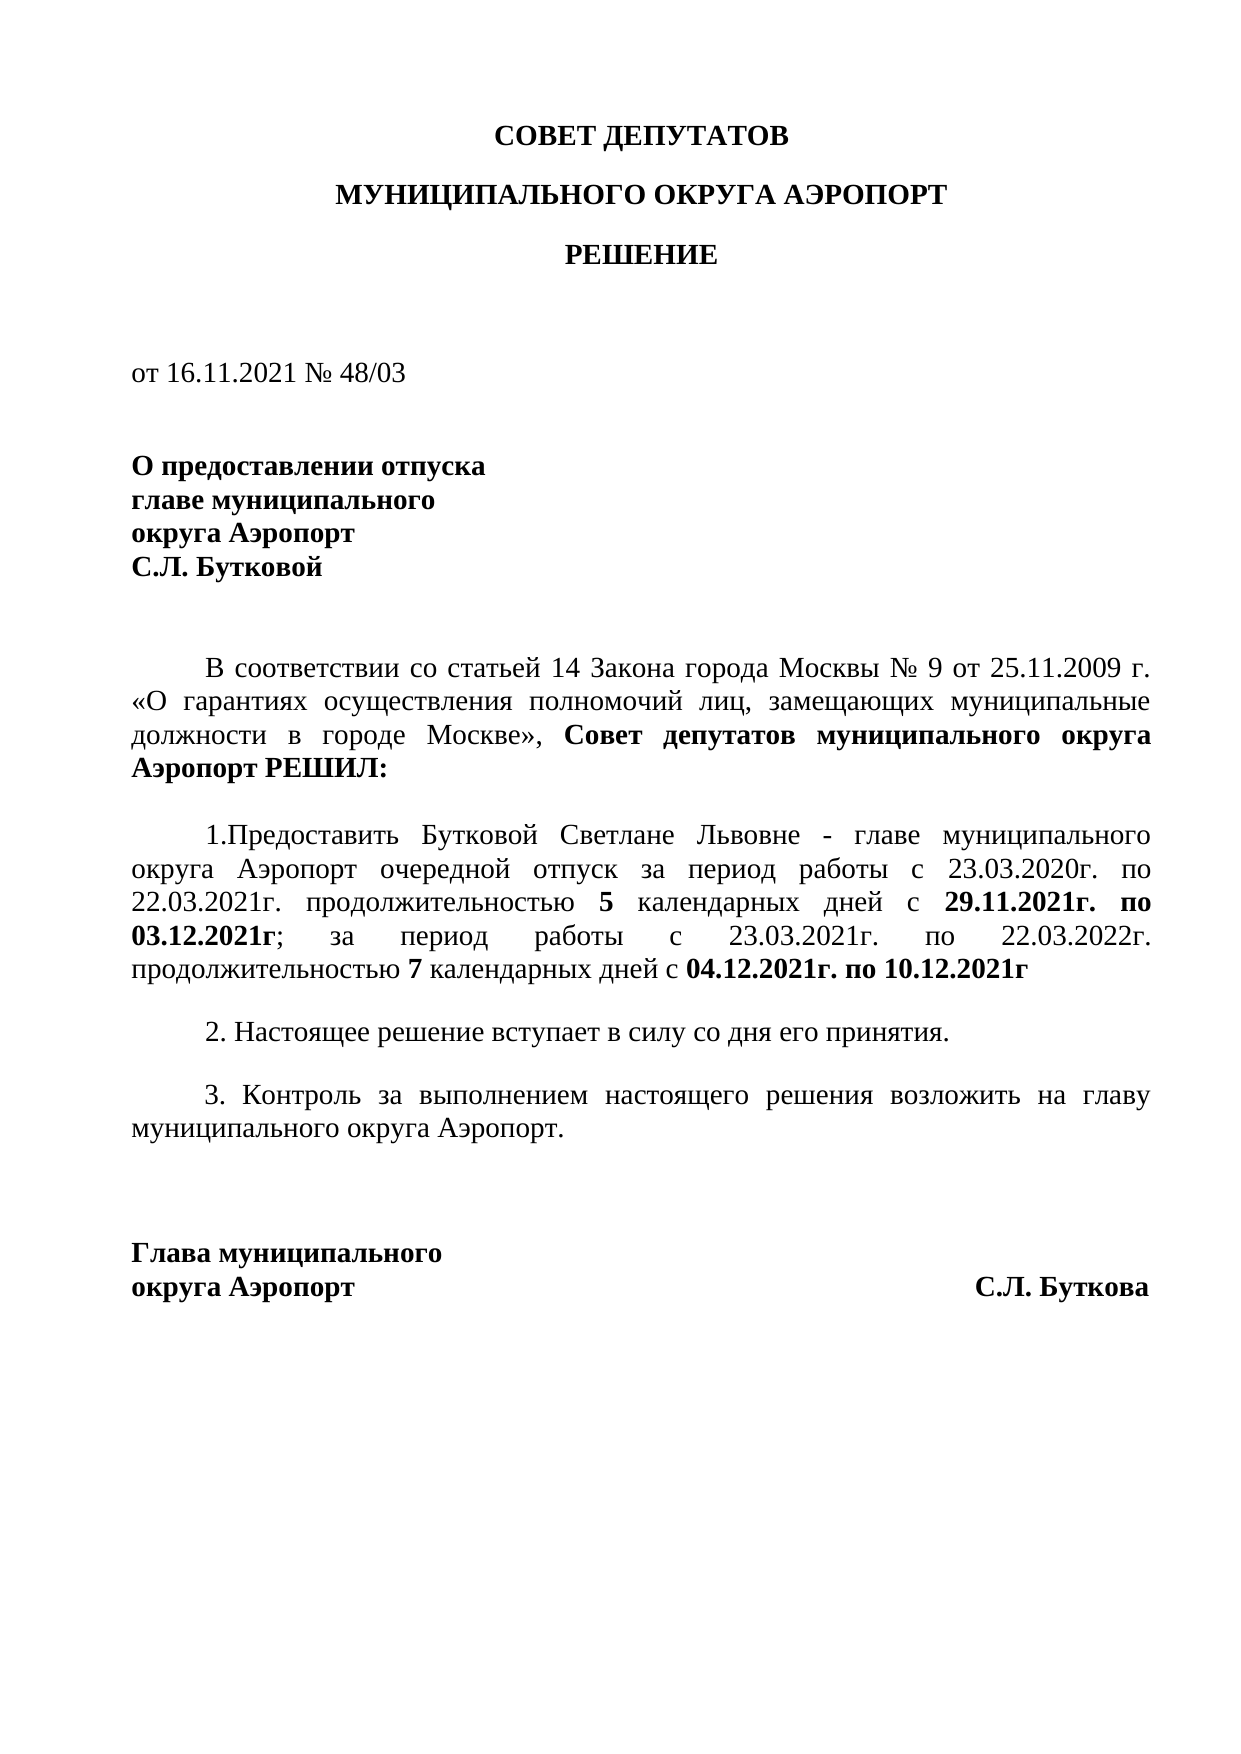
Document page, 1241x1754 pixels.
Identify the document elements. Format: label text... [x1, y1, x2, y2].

text МУНИЦИПАЛЬНОГО ОКРУГА АЭРОПОРТ [131, 177, 1152, 211]
text 3. Контроль за выполнением настоящего решения возложить на главу муниципального округа Аэропорт. [131, 1077, 1152, 1144]
text округа Аэропорт [131, 516, 1152, 549]
text С.Л. Бутковой [131, 549, 1152, 583]
text В соответствии со статьей 14 Закона города Москвы № 9 от 25.11.2009 г. «О гарантиях осуществления полномочий лиц, замещающих муниципальные должности в городе Москве», Совет депутатов муниципального округа Аэропорт РЕШИЛ: [131, 650, 1152, 784]
text 2. Настоящее решение вступает в силу со дня его принятия. [131, 1014, 1152, 1048]
text округа Аэропорт С.Л. Буткова [131, 1269, 1152, 1303]
text главе муниципального [131, 482, 1152, 516]
text СОВЕТ ДЕПУТАТОВ [131, 118, 1152, 152]
text О предоставлении отпуска [131, 448, 1152, 482]
text Глава муниципального [131, 1236, 1152, 1269]
text от 16.11.2021 № 48/03 [131, 356, 1144, 389]
text РЕШЕНИЕ [131, 237, 1152, 270]
text 1.Предоставить Бутковой Светлане Львовне - главе муниципального округа Аэропорт очередной отпуск за период работы с 23.03.2020г. по 22.03.2021г. продолжительностью 5 календарных дней с 29.11.2021г. по 03.12.2021г; за период работы с 23.03.2021г. по 22.03.2022г. продолжительностью 7 календарных дней с 04.12.2021г. по 10.12.2021г [131, 817, 1152, 985]
